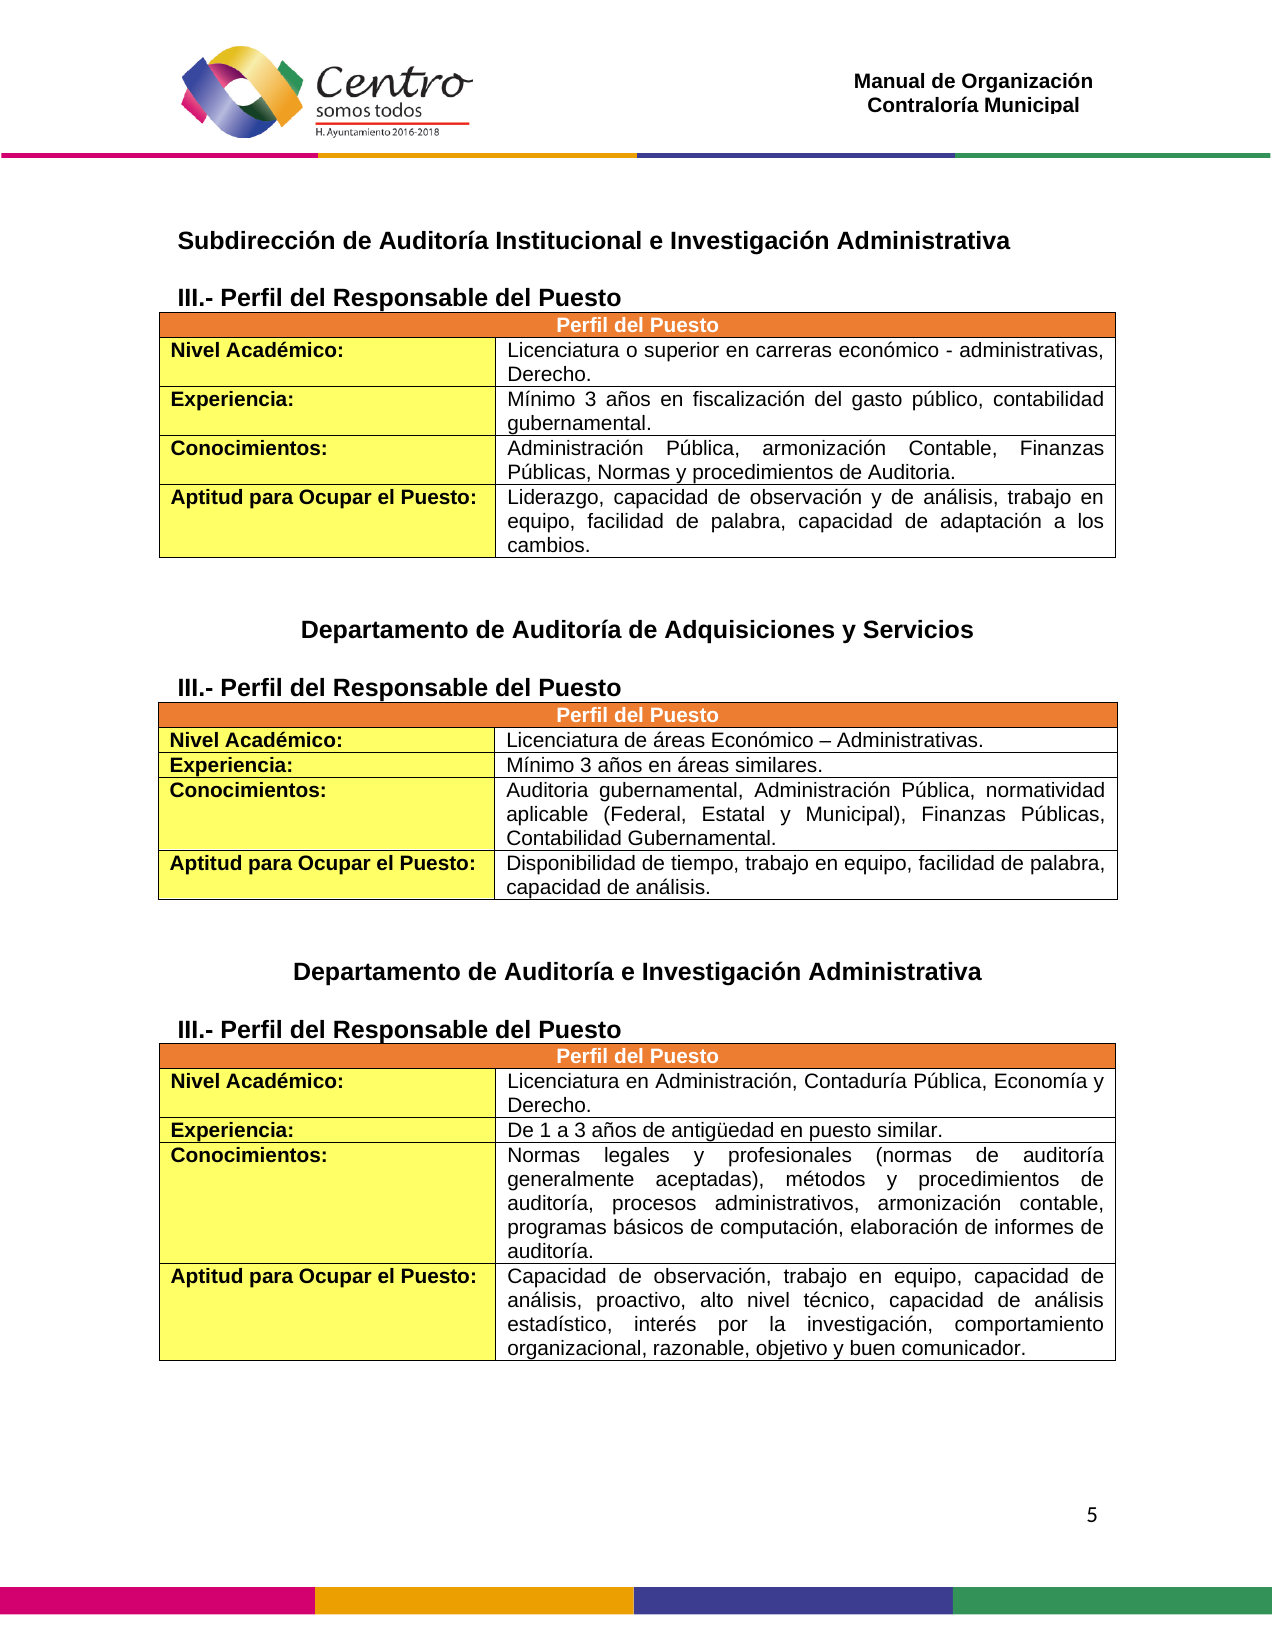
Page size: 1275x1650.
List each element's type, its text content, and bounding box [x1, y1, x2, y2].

table_cell Capacidad de observación, trabajo en equipo, capacidad de análisis, proactivo, alto nivel técnico, capacidad de análisis estadístico, interés por la investigación, comportamiento organizacional, razonable, objetivo y buen comunicador. [496, 1264, 1115, 1360]
text III.- Perfil del Responsable del Puesto [177, 283, 1098, 312]
table_cell Mínimo 3 años en áreas similares. [495, 753, 1117, 777]
table_cell Experiencia: [160, 387, 495, 435]
text Departamento de Auditoría de Adquisiciones y Servicios [177, 615, 1098, 644]
table_cell Aptitud para Ocupar el Puesto: [160, 485, 495, 557]
picture [0, 153, 1271, 158]
table_cell Licenciatura de áreas Económico – Administrativas. [495, 728, 1117, 752]
table_cell Licenciatura o superior en carreras económico - administrativas, Derecho. [496, 338, 1115, 386]
table_cell Nivel Académico: [160, 1069, 495, 1117]
table_header Perfil del Puesto [159, 703, 1117, 727]
text III.- Perfil del Responsable del Puesto [177, 1014, 1098, 1043]
table_cell Aptitud para Ocupar el Puesto: [159, 851, 494, 898]
table_cell Mínimo 3 años en fiscalización del gasto público, contabilidad gubernamental. [496, 387, 1115, 435]
table_header Perfil del Puesto [160, 313, 1115, 337]
table_cell Conocimientos: [160, 436, 495, 484]
table_cell Nivel Académico: [160, 338, 495, 386]
table_cell Auditoria gubernamental, Administración Pública, normatividad aplicable (Federal, Estatal y Municipal), Finanzas Públicas, Contabilidad Gubernamental. [495, 778, 1117, 849]
table_cell Experiencia: [160, 1118, 495, 1142]
table_header Perfil del Puesto [160, 1044, 1115, 1068]
table_cell Administración Pública, armonización Contable, Finanzas Públicas, Normas y procedimientos de Auditoria. [496, 436, 1115, 484]
table_cell Normas legales y profesionales (normas de auditoría generalmente aceptadas), métodos y procedimientos de auditoría, procesos administrativos, armonización contable, programas básicos de computación, elaboración de informes de auditoría. [496, 1143, 1115, 1263]
text Departamento de Auditoría e Investigación Administrativa [177, 957, 1098, 986]
table_cell Disponibilidad de tiempo, trabajo en equipo, facilidad de palabra, capacidad de análisis. [495, 851, 1117, 898]
table_cell Conocimientos: [160, 1143, 495, 1263]
table_cell Licenciatura en Administración, Contaduría Pública, Economía y Derecho. [496, 1069, 1115, 1117]
table_cell Aptitud para Ocupar el Puesto: [160, 1264, 495, 1360]
text Subdirección de Auditoría Institucional e Investigación Administrativa [177, 226, 1098, 254]
text III.- Perfil del Responsable del Puesto [177, 673, 1098, 702]
table_cell Experiencia: [159, 753, 494, 777]
table_cell De 1 a 3 años de antigüedad en puesto similar. [496, 1118, 1115, 1142]
table_cell Nivel Académico: [159, 728, 494, 752]
table_cell Conocimientos: [159, 778, 494, 849]
table_cell Liderazgo, capacidad de observación y de análisis, trabajo en equipo, facilidad de palabra, capacidad de adaptación a los cambios. [496, 485, 1115, 557]
